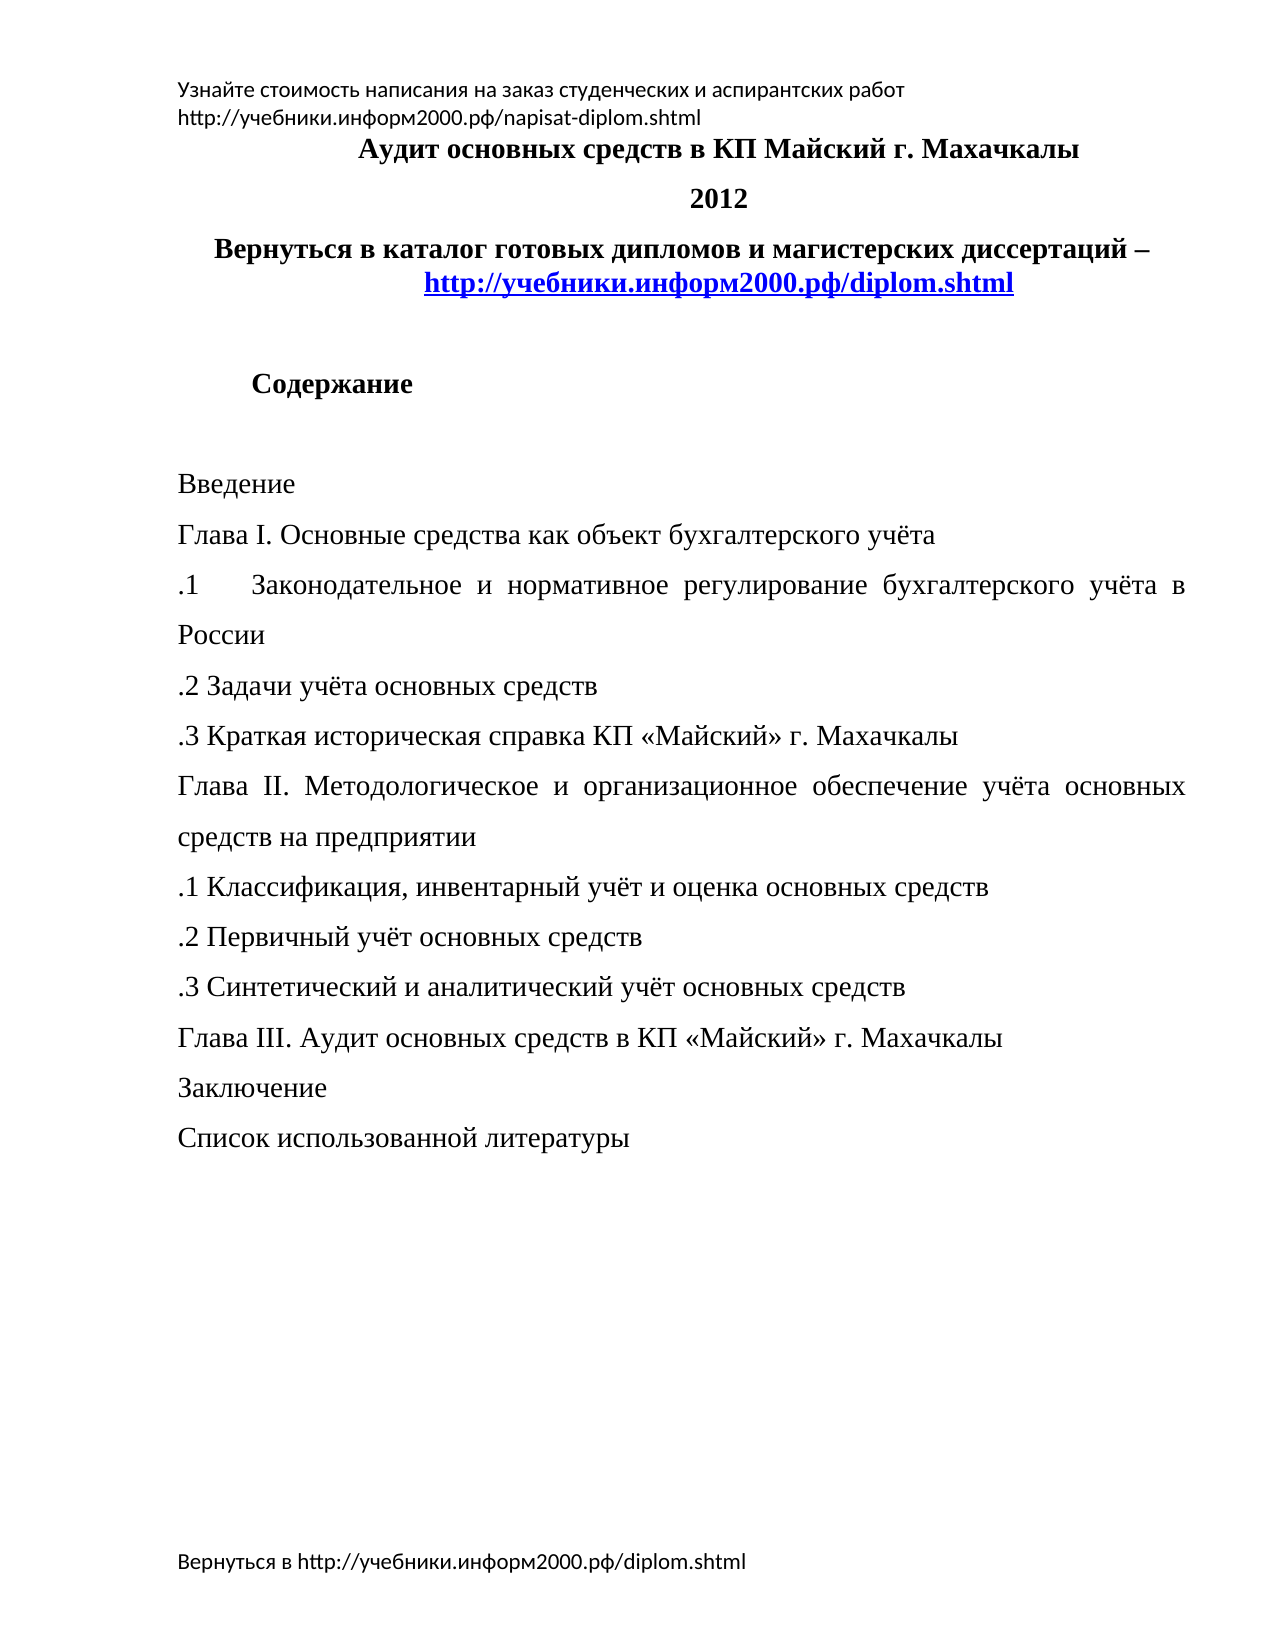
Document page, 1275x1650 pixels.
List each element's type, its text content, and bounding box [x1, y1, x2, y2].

text .1 Классификация, инвентарный учёт и оценка основных средств [177, 869, 1186, 902]
text Заключение [177, 1070, 1186, 1104]
text .2 Первичный учёт основных средств [177, 919, 1186, 953]
text Глава II. Методологическое и организационное обеспечение учёта основных средств на предприятии [177, 768, 1186, 852]
text .1 Законодательное и нормативное регулирование бухгалтерского учёта в России [177, 567, 1186, 651]
text Аудит основных средств в КП Майский г. Махачкалы [177, 131, 1186, 164]
text .2 Задачи учёта основных средств [177, 668, 1186, 701]
text Глава III. Аудит основных средств в КП «Майский» г. Махачкалы [177, 1020, 1186, 1053]
text .3 Краткая историческая справка КП «Майский» г. Махачкалы [177, 718, 1186, 752]
text .3 Синтетический и аналитический учёт основных средств [177, 969, 1186, 1003]
text Вернуться в каталог готовых дипломов и магистерских диссертаций – [177, 232, 1186, 265]
text http://учебники.информ2000.рф/diplom.shtml [177, 265, 1186, 299]
text Список использованной литературы [177, 1121, 1186, 1154]
text 2012 [177, 181, 1186, 215]
text Глава I. Основные средства как объект бухгалтерского учёта [177, 517, 1186, 550]
text Введение [177, 466, 1186, 500]
text Содержание [177, 366, 1186, 399]
